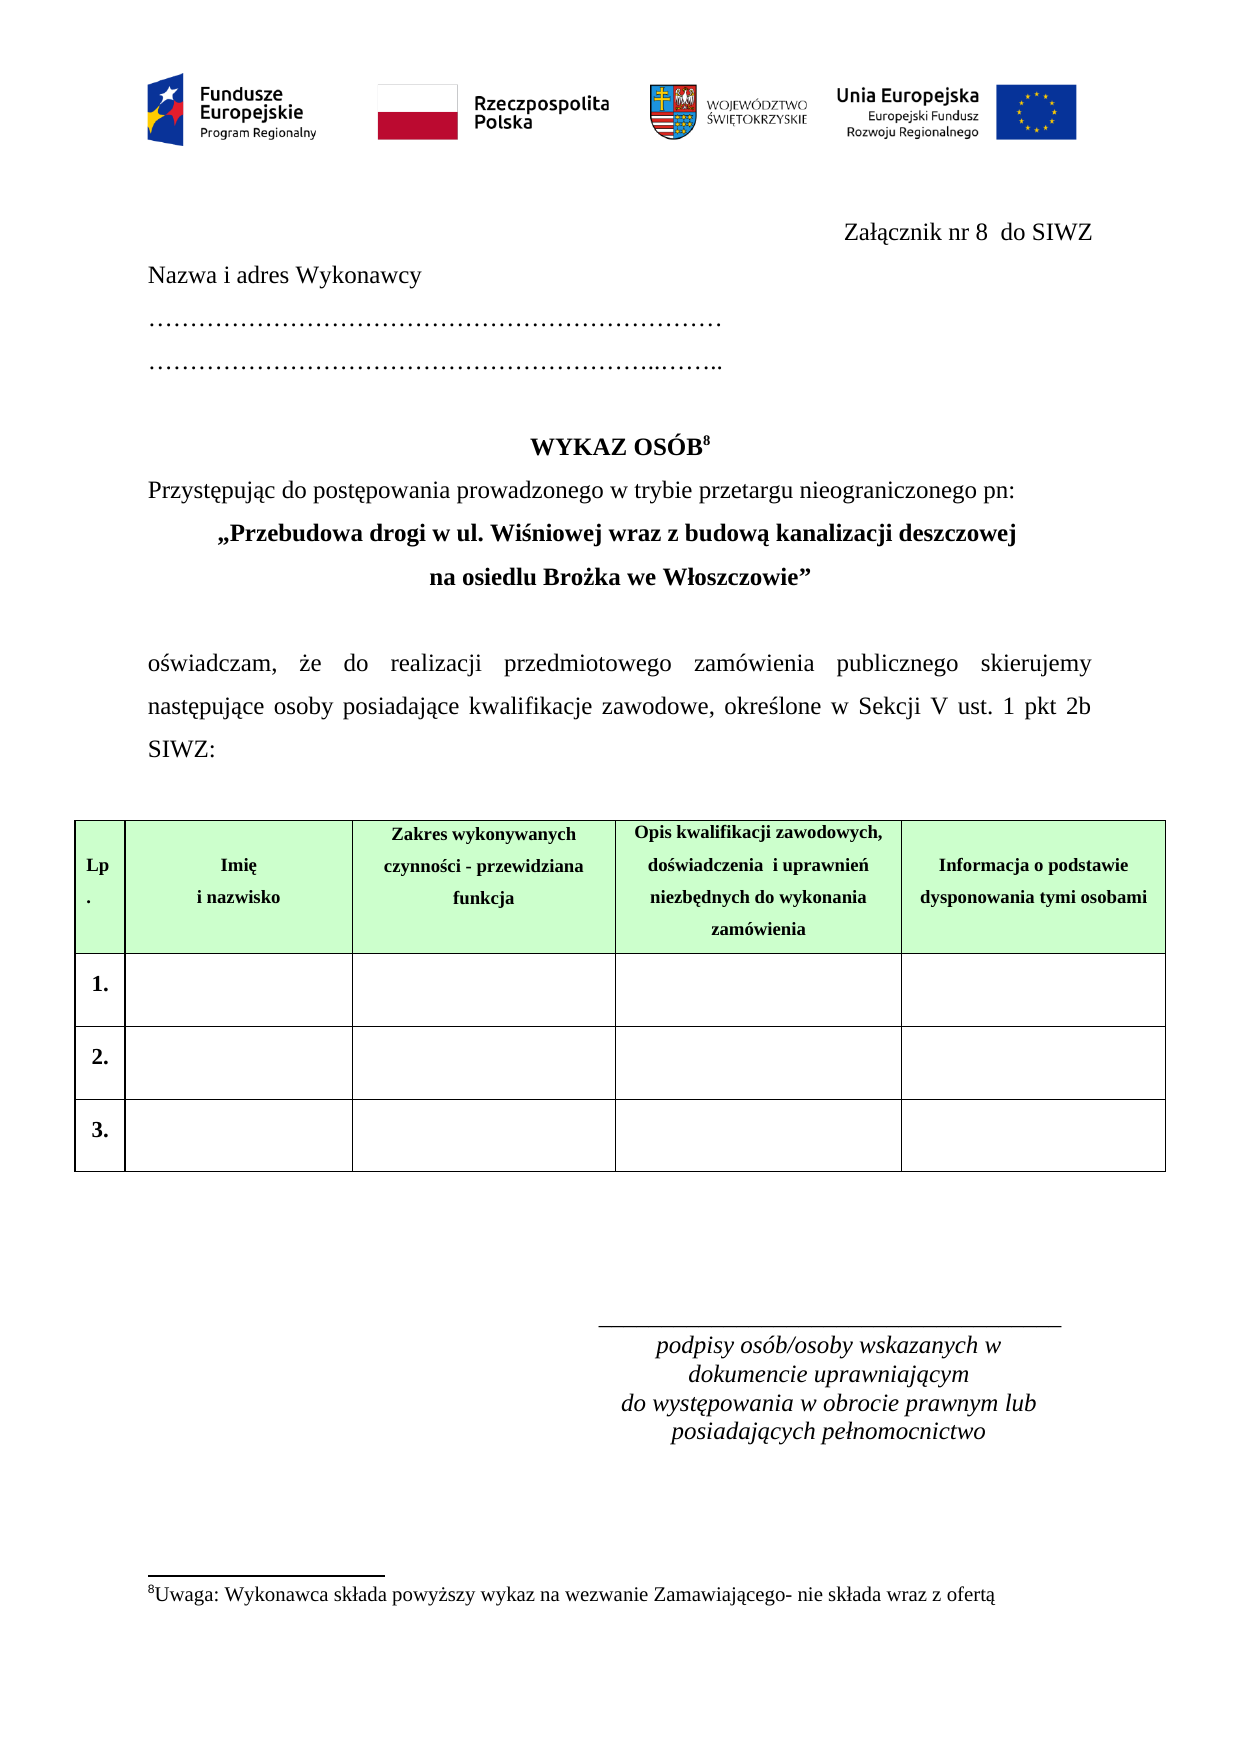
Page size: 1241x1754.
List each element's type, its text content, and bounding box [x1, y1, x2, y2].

table_header Lp. [76, 821, 124, 953]
table_header Zakres wykonywanych czynności - przewidziana funkcja [353, 821, 615, 953]
text oświadczam, że do realizacji przedmiotowego zamówienia publicznego skierujemy następujące osoby posiadające kwalifikacje zawodowe, określone w Sekcji V ust. 1 pkt 2b SIWZ: [148, 648, 1093, 763]
table_cell [126, 1100, 352, 1171]
table_cell [353, 1027, 615, 1099]
table_cell [353, 954, 615, 1026]
table_cell [616, 954, 901, 1026]
picture [377, 73, 609, 146]
text Przystępując do postępowania prowadzonego w trybie przetargu nieograniczonego pn: [148, 475, 1093, 504]
text WYKAZ OSÓB [148, 432, 1093, 461]
table_cell [616, 1100, 901, 1171]
table_cell 1. [76, 954, 124, 1026]
picture [650, 73, 807, 146]
table_cell 3. [76, 1100, 124, 1171]
picture [147, 73, 316, 146]
text „Przebudowa drogi w ul. Wiśniowej wraz z budową kanalizacji deszczowej na osiedlu Brożka we Włoszczowie” [148, 518, 1093, 590]
table_cell [126, 954, 352, 1026]
table_cell [353, 1100, 615, 1171]
text podpisy osób/osoby wskazanych w dokumencie uprawniającym [598, 1330, 1062, 1388]
table_header Informacja o podstawie dysponowania tymi osobami [902, 821, 1165, 953]
table_cell [126, 1027, 352, 1099]
text Nazwa i adres Wykonawcy [148, 260, 1093, 288]
text Załącznik nr 8 do SIWZ [664, 217, 1093, 245]
text ……………………………………………………..…….. [148, 346, 1093, 375]
text …………………………………………………………… [148, 303, 1093, 332]
text _____________________________________ [598, 1301, 1062, 1330]
table_header Opis kwalifikacji zawodowych, doświadczenia i uprawnień niezbędnych do wykonania zamówienia [616, 821, 901, 953]
table_cell 2. [76, 1027, 124, 1099]
table_cell [902, 1027, 1165, 1099]
table_cell [902, 1100, 1165, 1171]
table_cell [902, 954, 1165, 1026]
table_header Imię i nazwisko [126, 821, 352, 953]
table_cell [616, 1027, 901, 1099]
text do występowania w obrocie prawnym lub posiadających pełnomocnictwo [598, 1388, 1062, 1445]
picture [837, 73, 1077, 146]
